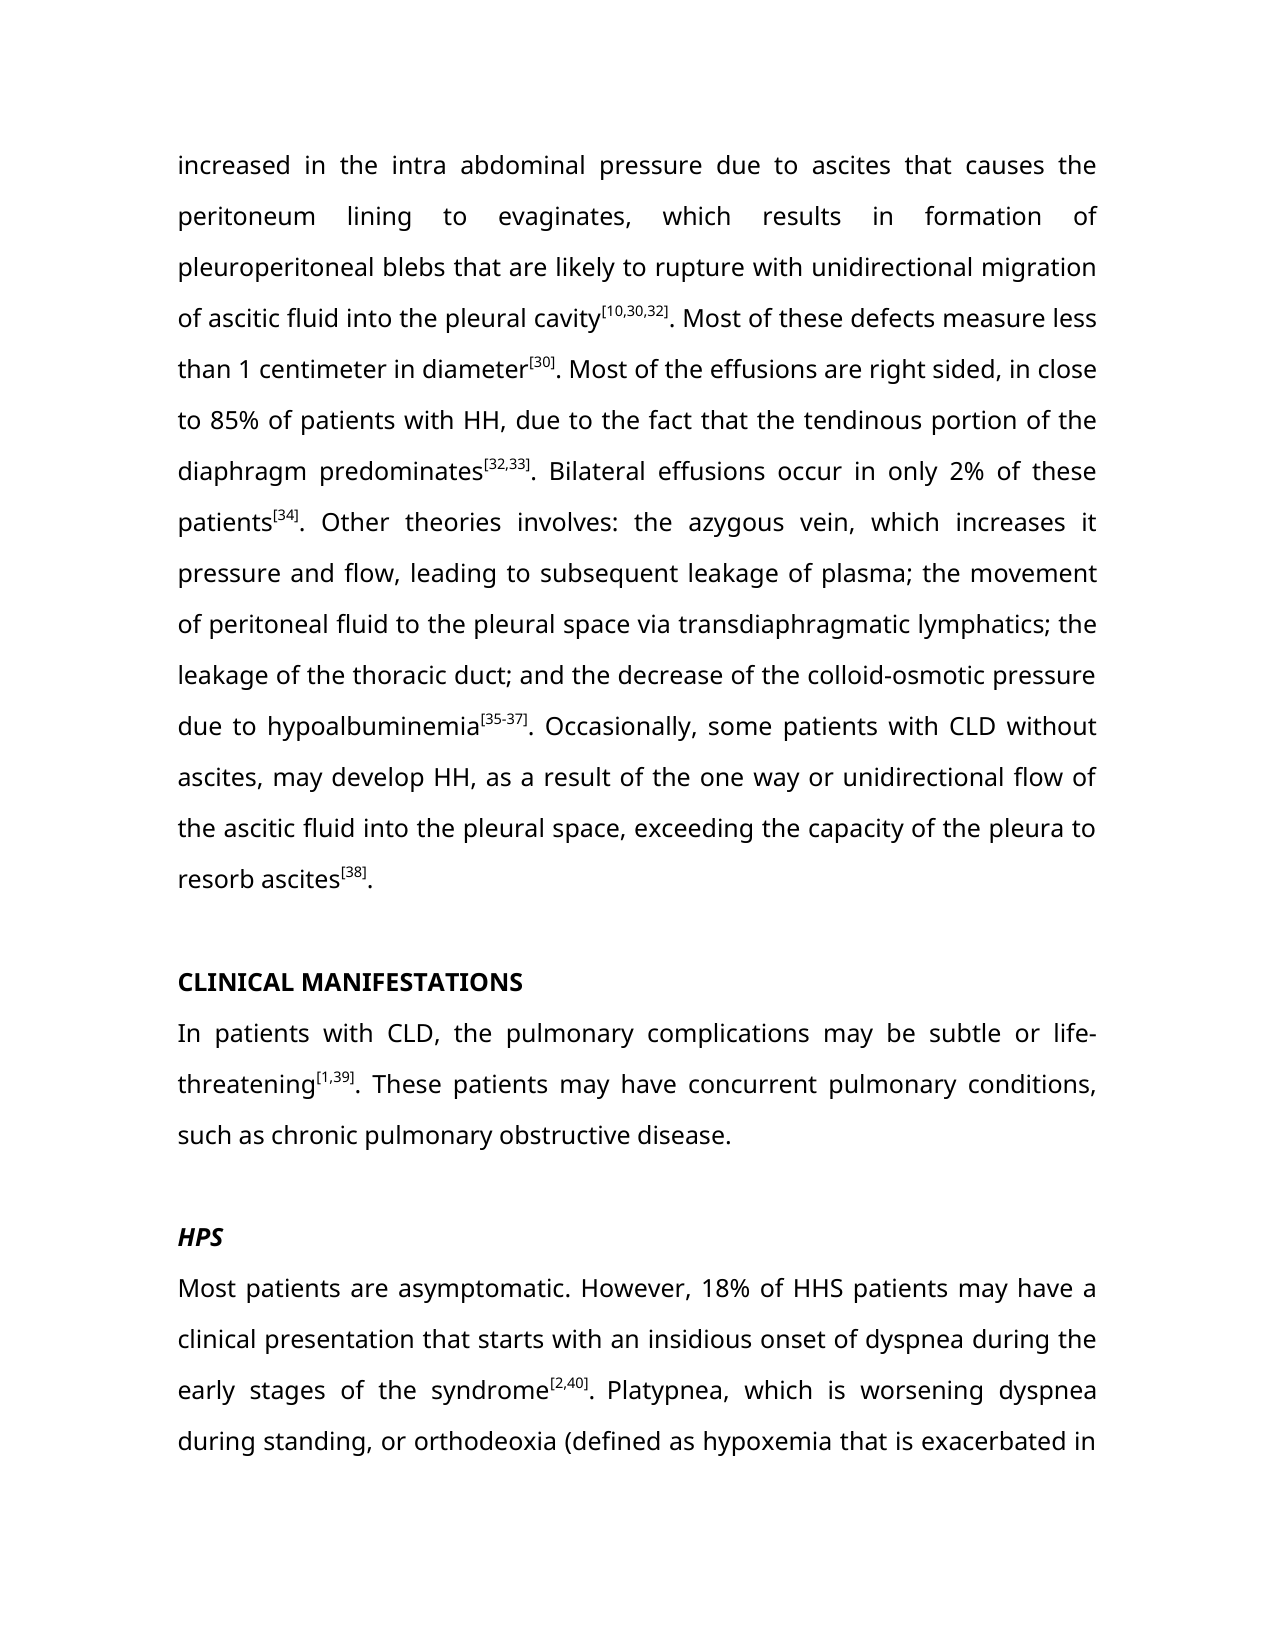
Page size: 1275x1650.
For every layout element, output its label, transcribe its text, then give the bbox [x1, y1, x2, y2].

text In patients with CLD, the pulmonary complications may be subtle or life-threatening[1,39]. These patients may have concurrent pulmonary conditions, such as chronic pulmonary obstructive disease. [177, 1015, 1098, 1151]
text HPS [177, 1219, 1098, 1253]
text Clinical Manifestations [177, 964, 1098, 998]
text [177, 1271, 1098, 1458]
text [177, 148, 1098, 896]
